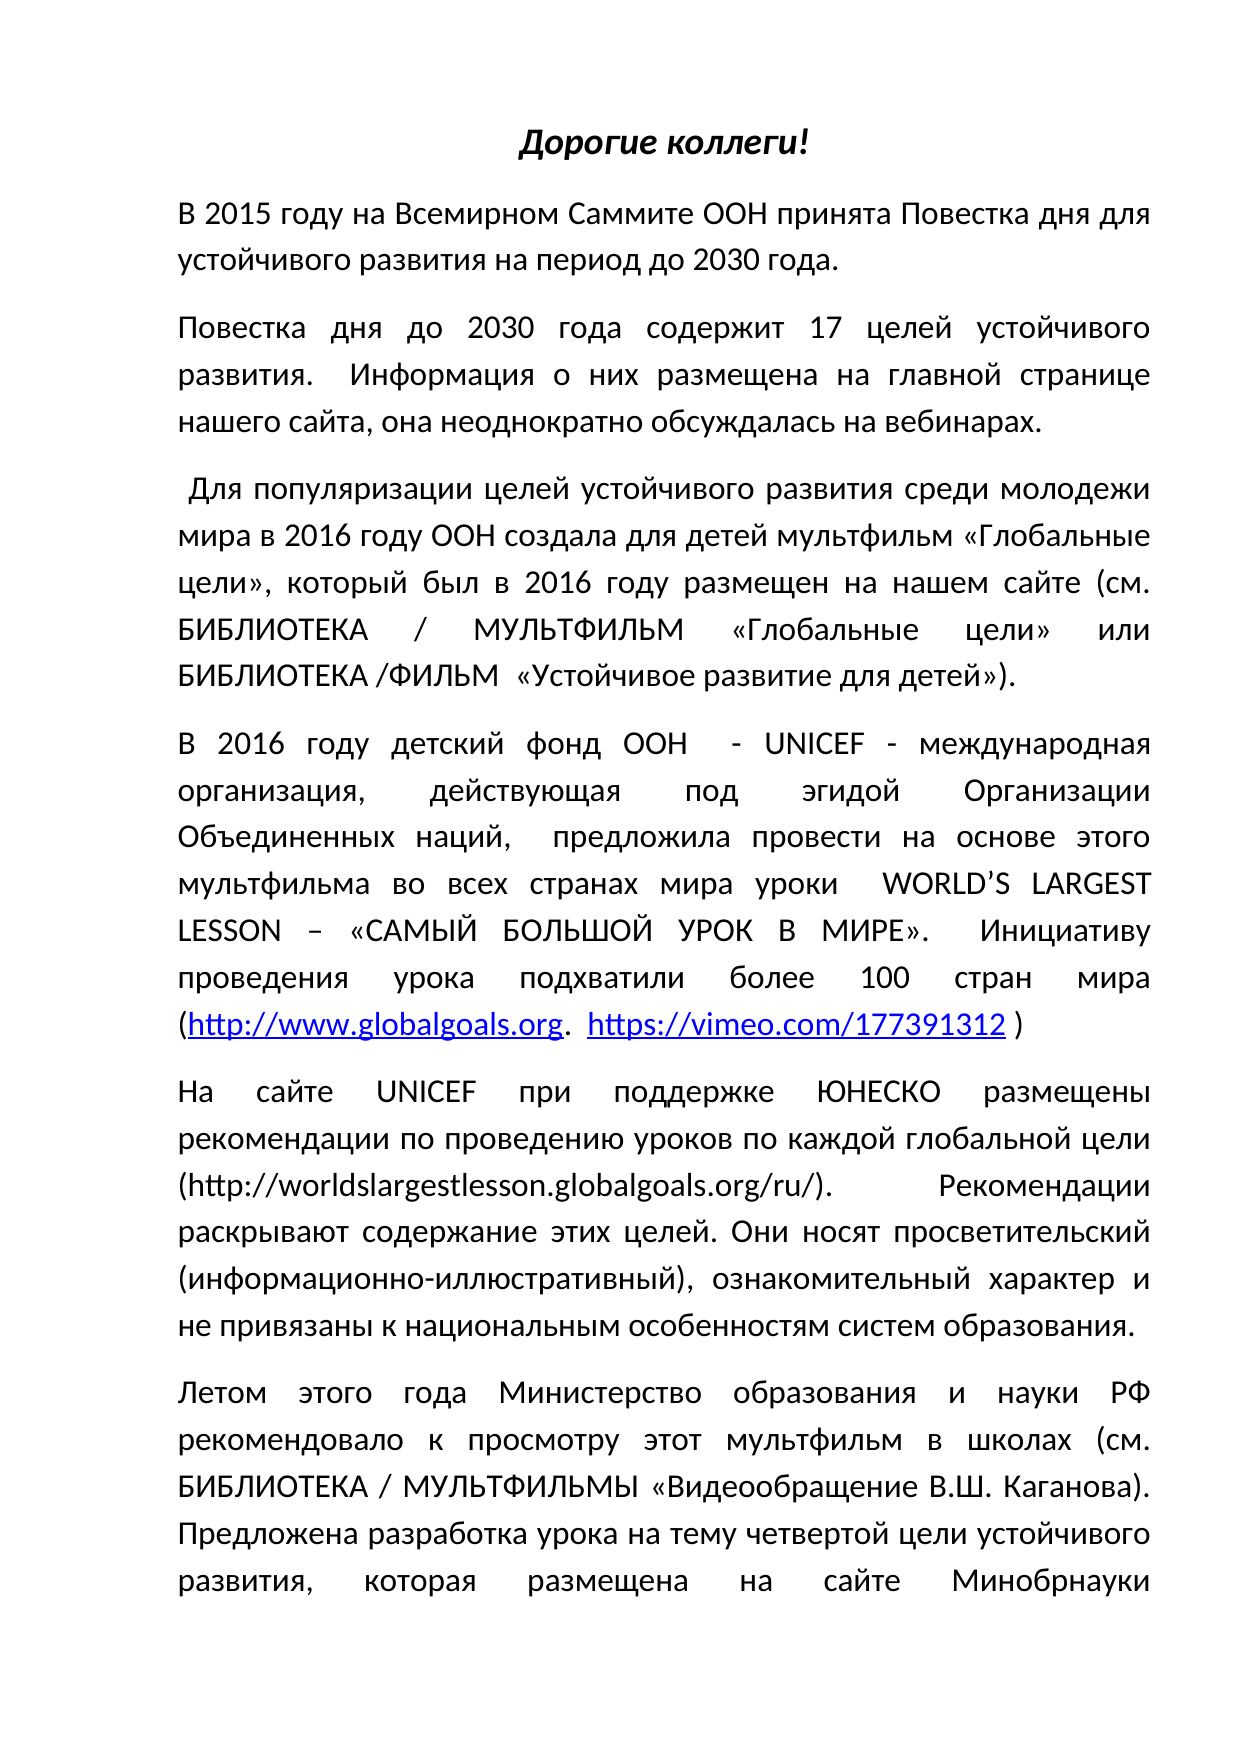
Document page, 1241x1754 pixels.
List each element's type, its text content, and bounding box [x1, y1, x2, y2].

text Дорогие коллеги! [177, 118, 1152, 164]
text Повестка дня до 2030 года содержит 17 целей устойчивого развития. Информация о них размещена на главной странице нашего сайта, она неоднократно обсуждалась на вебинарах. [177, 306, 1152, 440]
text В 2016 году детский фонд ООН - UNICEF - международная организация, действующая под эгидой Организации Объединенных наций, предложила провести на основе этого мультфильма во всех странах мира уроки WORLD’S LARGEST LESSON – «САМЫЙ БОЛЬШОЙ УРОК В МИРЕ». Инициативу проведения урока подхватили более 100 стран мира (http://www.globalgoals.org. https://vimeo.com/177391312 ) [177, 722, 1152, 1043]
text На сайте UNICEF при поддержке ЮНЕСКО размещены рекомендации по проведению уроков по каждой глобальной цели (http://worldslargestlesson.globalgoals.org/ru/). Рекомендации раскрывают содержание этих целей. Они носят просветительский (информационно-иллюстративный), ознакомительный характер и не привязаны к национальным особенностям систем образования. [177, 1070, 1152, 1345]
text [177, 1372, 1152, 1599]
text В 2015 году на Всемирном Саммите ООН принята Повестка дня для устойчивого развития на период до 2030 года. [177, 192, 1152, 279]
text Для популяризации целей устойчивого развития среди молодежи мира в 2016 году ООН создала для детей мультфильм «Глобальные цели», который был в 2016 году размещен на нашем сайте (см. БИБЛИОТЕКА / МУЛЬТФИЛЬМ «Глобальные цели» или БИБЛИОТЕКА /ФИЛЬМ «Устойчивое развитие для детей»). [177, 467, 1152, 695]
